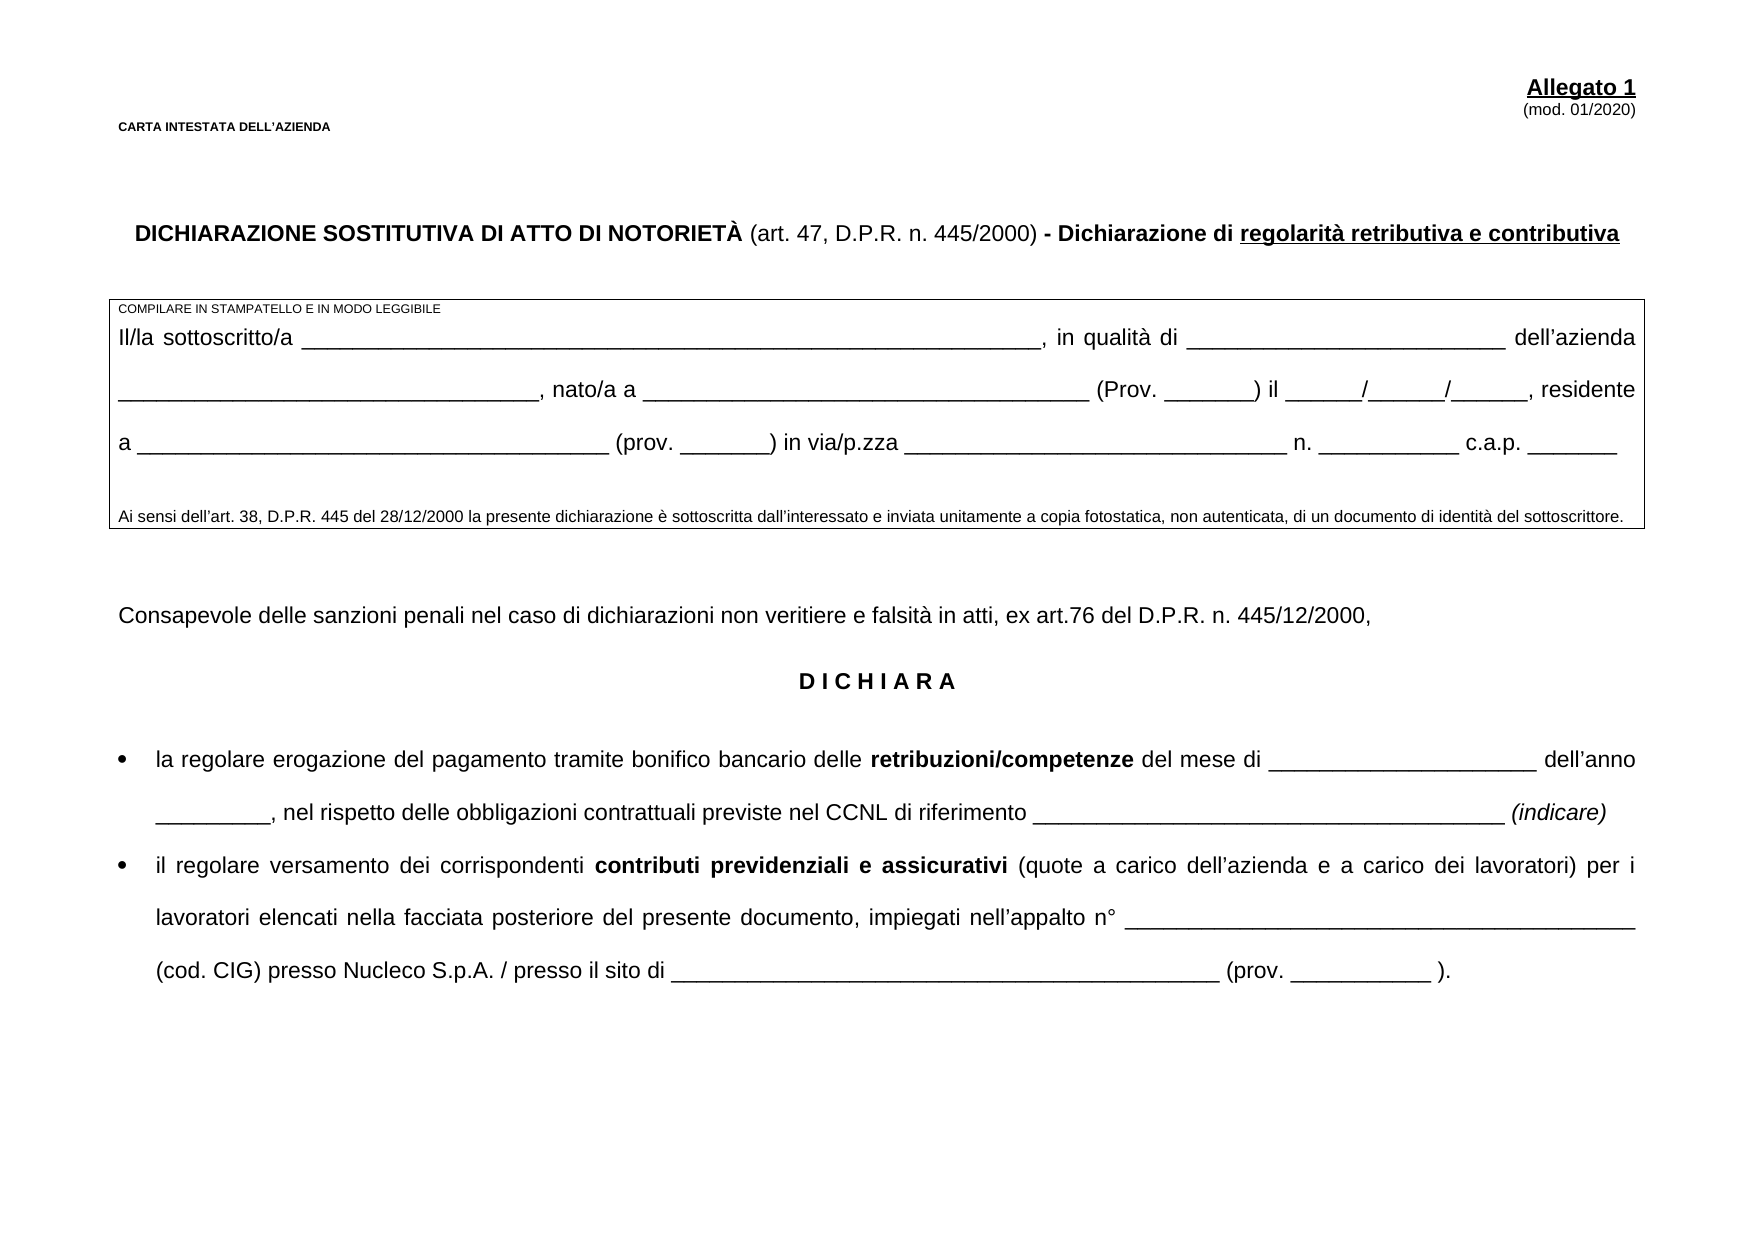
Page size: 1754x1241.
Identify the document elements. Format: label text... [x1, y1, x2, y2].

text COMPILARE IN STAMPATELLO E IN MODO LEGGIBILE [110, 300, 1644, 316]
text Il/la sottoscritto/a __________________________________________________________, in qualità di _________________________ dell’azienda _________________________________, nato/a a ___________________________________ (Prov. _______) il ______/______/______, residente a _____________________________________ (prov. _______) in via/p.zza ______________________________ n. ___________ c.a.p. _______ [110, 321, 1644, 455]
list la regolare erogazione del pagamento tramite bonifico bancario delle retribuzioni/competenze del mese di _____________________ dell’anno _________, nel rispetto delle obbligazioni contrattuali previste nel CCNL di riferimento _____________________________________ (indicare) [118, 746, 1636, 825]
text CARTA INTESTATA DELL’AZIENDA [118, 119, 1636, 134]
text D I C H I A R A [118, 668, 1636, 694]
text Ai sensi dell’art. 38, D.P.R. 445 del 28/12/2000 la presente dichiarazione è sottoscritta dall’interessato e inviata unitamente a copia fotostatica, non autenticata, di un documento di identità del sottoscrittore. [110, 504, 1644, 528]
text Consapevole delle sanzioni penali nel caso di dichiarazioni non veritiere e falsità in atti, ex art.76 del D.P.R. n. 445/12/2000, [118, 602, 1636, 628]
text DICHIARAZIONE SOSTITUTIVA DI ATTO DI NOTORIETÀ (art. 47, D.P.R. n. 445/2000) - Dichiarazione di regolarità retributiva e contributiva [118, 220, 1636, 246]
list il regolare versamento dei corrispondenti contributi previdenziali e assicurativi (quote a carico dell’azienda e a carico dei lavoratori) per i lavoratori elencati nella facciata posteriore del presente documento, impiegati nell’appalto n° ________________________________________ (cod. CIG) presso Nucleco S.p.A. / presso il sito di ___________________________________________ (prov. ___________ ). [118, 852, 1636, 983]
